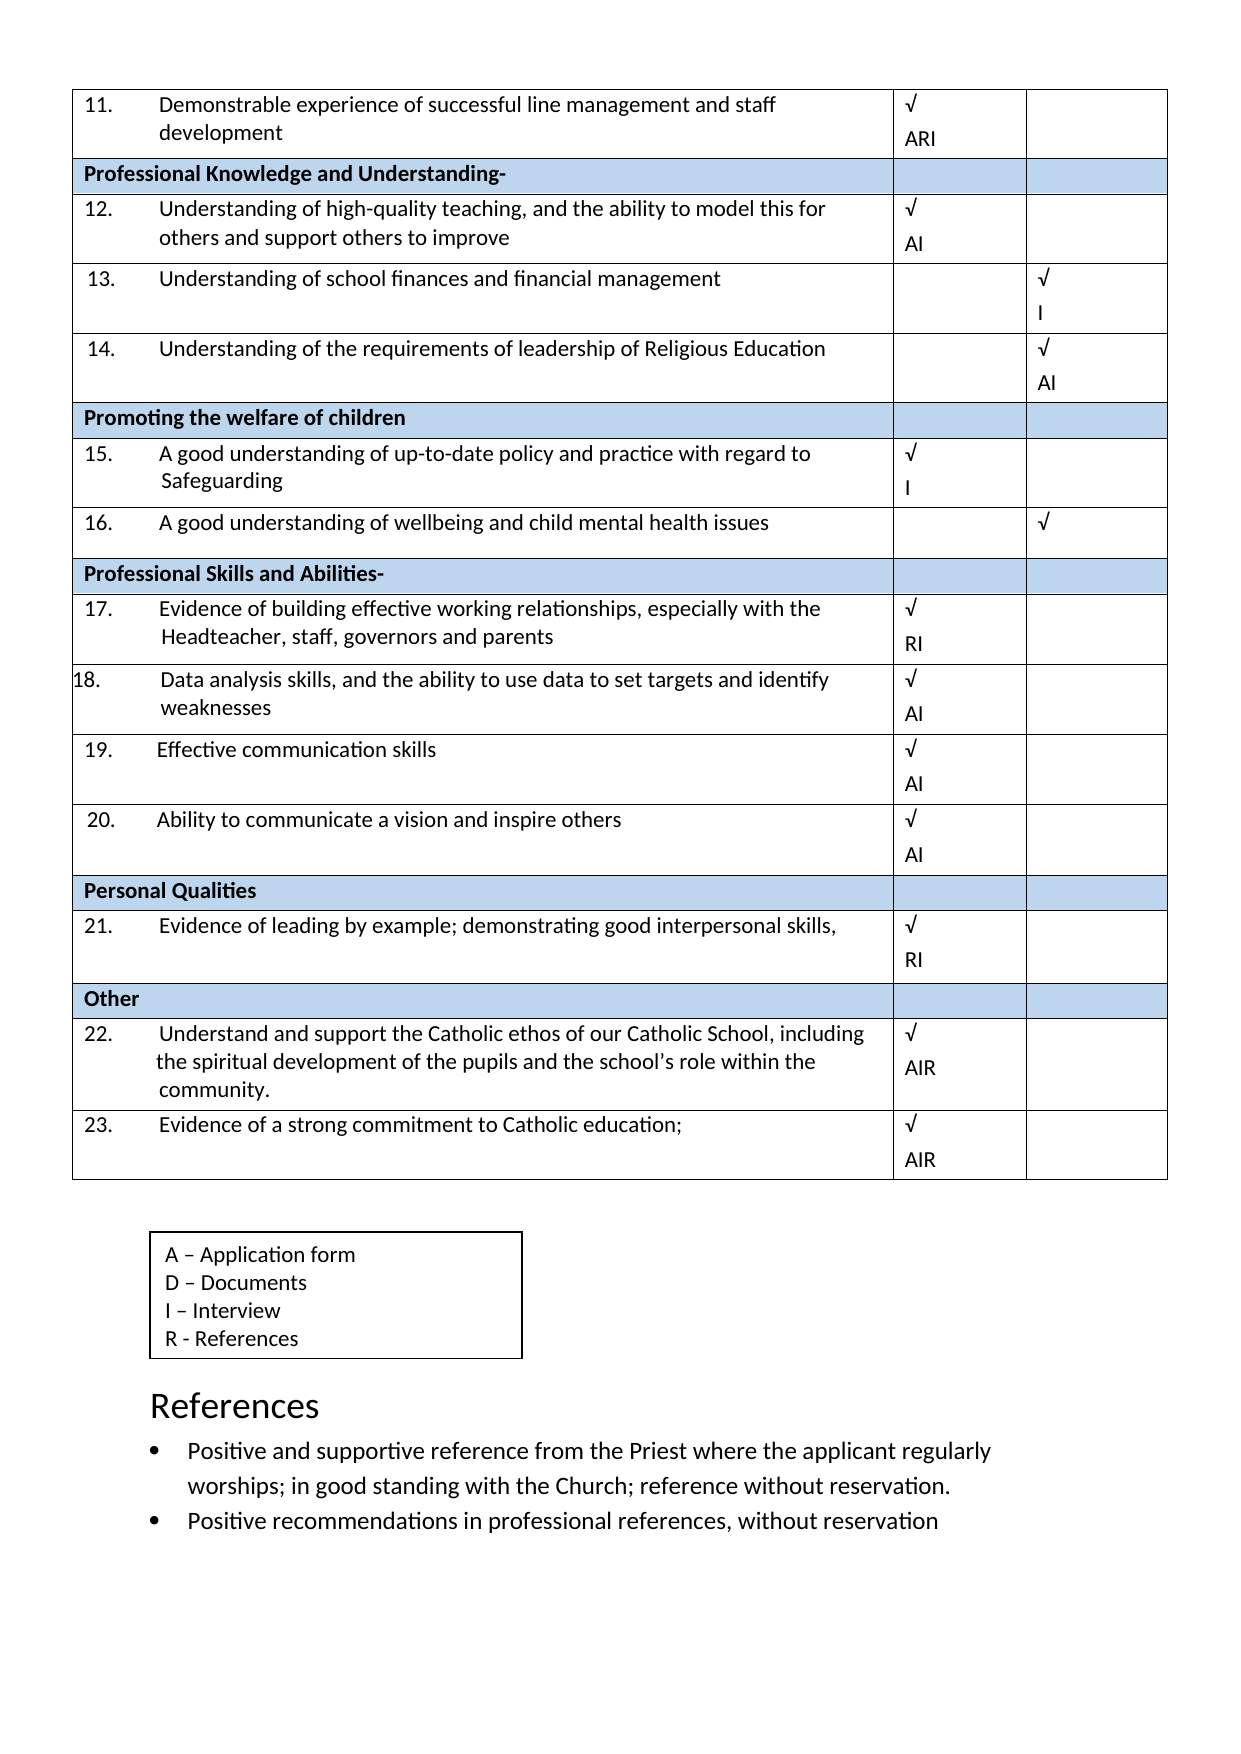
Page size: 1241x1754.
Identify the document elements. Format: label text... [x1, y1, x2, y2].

table_cell Ability to communicate a vision and inspire others [73, 805, 893, 875]
table_cell [1027, 1019, 1167, 1109]
table_cell [894, 264, 1026, 333]
table_cell [1027, 595, 1167, 664]
table_cell [1027, 1111, 1167, 1179]
table_cell √ [1027, 508, 1167, 558]
table_cell Professional Knowledge and Understanding- [73, 159, 893, 193]
table_cell Professional Skills and Abilities- [73, 559, 893, 593]
table_cell A good understanding of up-to-date policy and practice with regard to Safeguarding [73, 439, 893, 507]
table_cell Data analysis skills, and the ability to use data to set targets and identify weaknesses [73, 665, 893, 734]
table_cell √ AIR [894, 1111, 1026, 1179]
table_cell Personal Qualities [73, 876, 893, 910]
table_cell [1027, 805, 1167, 875]
table_cell Understanding of school finances and financial management [73, 264, 893, 333]
table_cell √ ARI [894, 90, 1026, 158]
table_cell Understanding of the requirements of leadership of Religious Education [73, 334, 893, 402]
table_cell [1027, 665, 1167, 734]
table_cell √ AI [894, 665, 1026, 734]
table_cell [1027, 195, 1167, 263]
table_cell √ RI [894, 595, 1026, 664]
table_cell Promoting the welfare of children [73, 403, 893, 438]
table_cell √ AIR [894, 1019, 1026, 1109]
table_cell [894, 403, 1026, 438]
table_cell [1027, 403, 1167, 438]
table_cell Evidence of building effective working relationships, especially with the Headteacher, staff, governors and parents [73, 595, 893, 664]
table_cell √ AI [894, 195, 1026, 263]
list Positive recommendations in professional references, without reservation [150, 1505, 1090, 1536]
table_cell √ I [1027, 264, 1167, 333]
table_cell √ AI [894, 735, 1026, 804]
table_cell √ AI [1027, 334, 1167, 402]
table_cell [1027, 876, 1167, 910]
table_cell Understand and support the Catholic ethos of our Catholic School, including the spiritual development of the pupils and the school’s role within the community. [73, 1019, 893, 1109]
table_cell [894, 508, 1026, 558]
table_cell [1027, 911, 1167, 983]
table_cell [894, 876, 1026, 910]
table_cell A good understanding of wellbeing and child mental health issues [73, 508, 893, 558]
table_cell [1027, 90, 1167, 158]
table_cell [894, 984, 1026, 1018]
text References [150, 1382, 1090, 1428]
table_cell Demonstrable experience of successful line management and staff development [73, 90, 893, 158]
table_cell Effective communication skills [73, 735, 893, 804]
table_cell Evidence of leading by example; demonstrating good interpersonal skills, [73, 911, 893, 983]
table_cell [1027, 439, 1167, 507]
table_cell Understanding of high-quality teaching, and the ability to model this for others and support others to improve [73, 195, 893, 263]
list Positive and supportive reference from the Priest where the applicant regularly worships; in good standing with the Church; reference without reservation. [150, 1435, 1090, 1501]
table_cell Other [73, 984, 893, 1018]
table_cell [894, 334, 1026, 402]
table_cell [1027, 159, 1167, 193]
table_cell [894, 159, 1026, 193]
table_cell [1027, 984, 1167, 1018]
table_cell √ AI [894, 805, 1026, 875]
table_cell [1027, 559, 1167, 593]
table_cell √ RI [894, 911, 1026, 983]
table_cell √ I [894, 439, 1026, 507]
table_cell [894, 559, 1026, 593]
table_cell Evidence of a strong commitment to Catholic education; [73, 1111, 893, 1179]
table_cell [1027, 735, 1167, 804]
